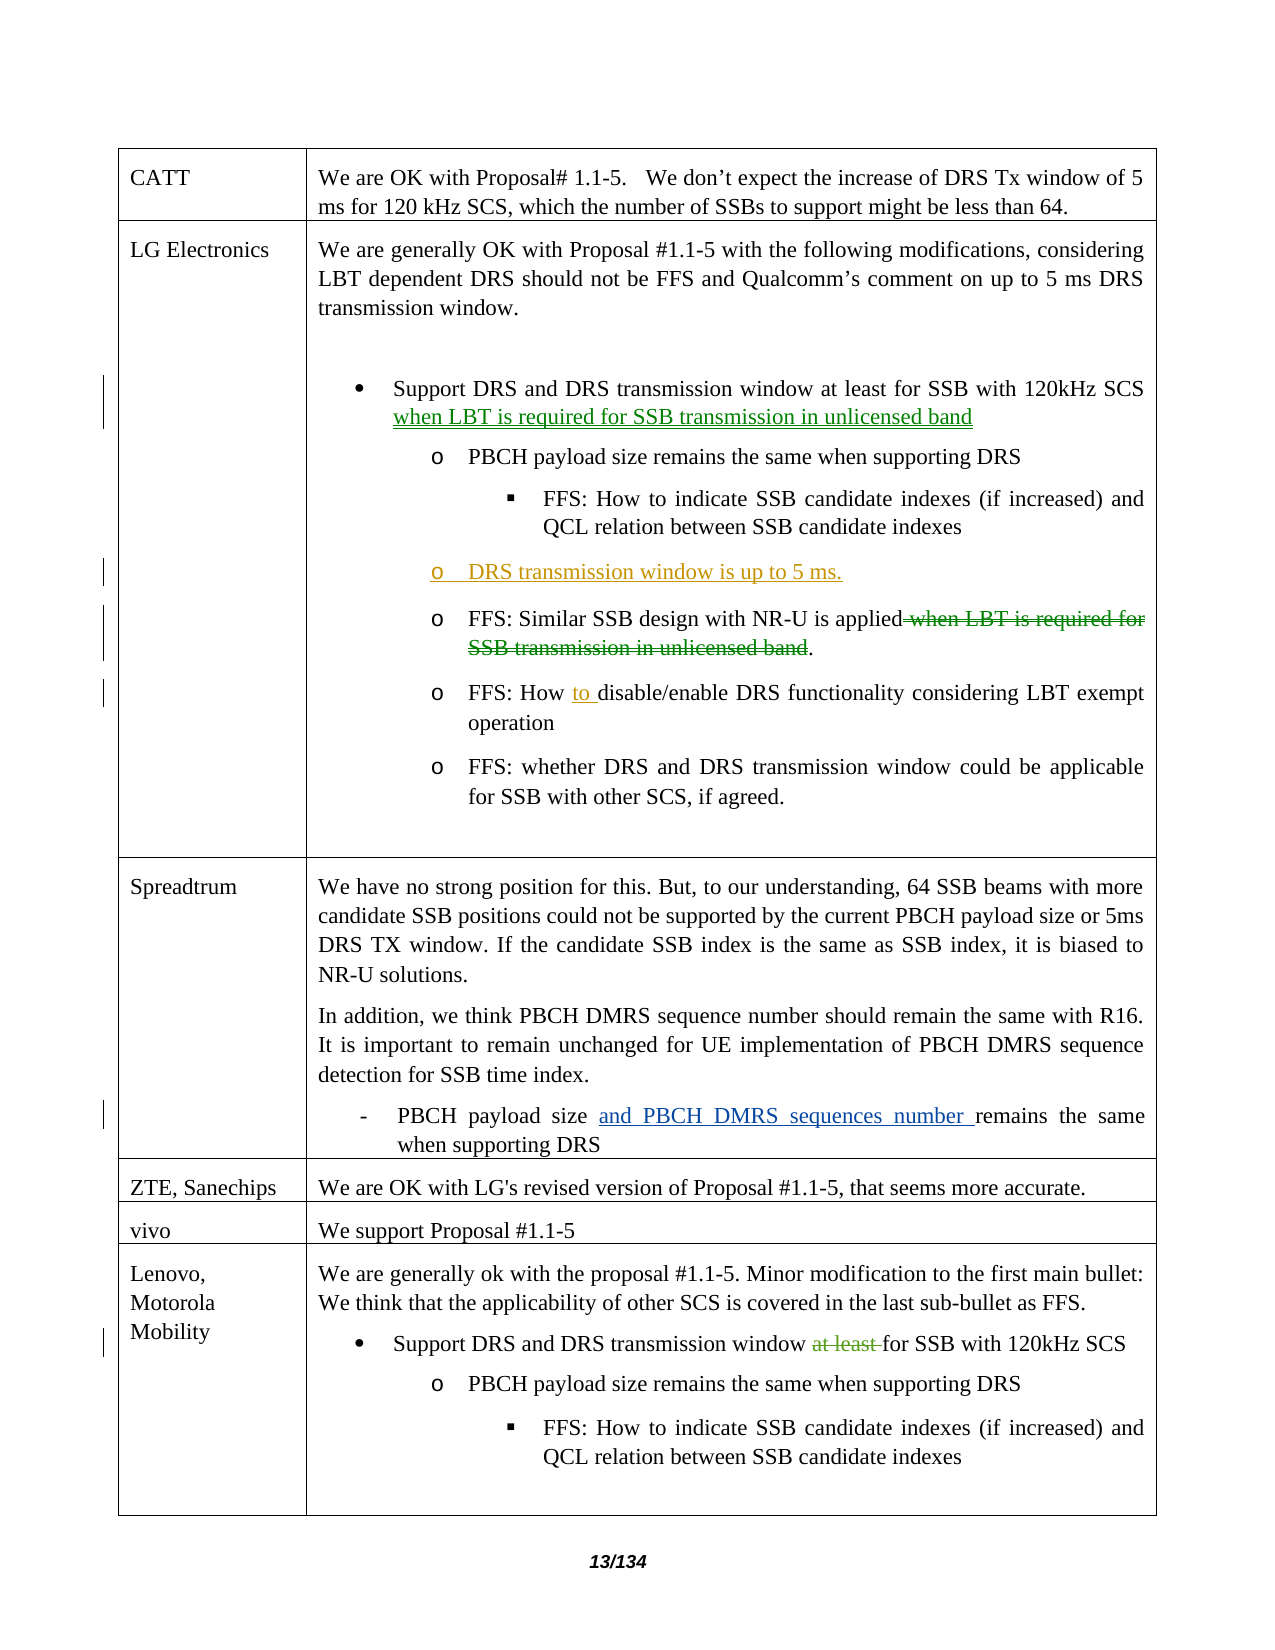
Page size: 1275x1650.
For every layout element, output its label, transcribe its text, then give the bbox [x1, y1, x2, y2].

table_cell We are OK with Proposal# 1.1-5. We don’t expect the increase of DRS Tx window of 5 ms for 120 kHz SCS, which the number of SSBs to support might be less than 64. [307, 149, 1156, 219]
table_cell Lenovo, Motorola Mobility [119, 1244, 306, 1515]
table_cell CATT [119, 149, 306, 219]
table_cell vivo [119, 1202, 306, 1243]
table_cell We are OK with LG's revised version of Proposal #1.1-5, that seems more accurate. [307, 1159, 1156, 1201]
table_cell Spreadtrum [119, 858, 306, 1158]
table_cell We support Proposal #1.1-5 [307, 1202, 1156, 1243]
table_cell We are generally OK with Proposal #1.1-5 with the following modifications, considering LBT dependent DRS should not be FFS and Qualcomm’s comment on up to 5 ms DRS transmission window. Support DRS and DRS transmission window at least for SSB with 120kHz SCS PBCH payload size remains the same when supporting DRS FFS: How to indicate SSB candidate indexes (if increased) and QCL relation between SSB candidate indexes FFS: Similar SSB design with NR-U is applied. FFS: How disable/enable DRS functionality considering LBT exempt operation FFS: whether DRS and DRS transmission window could be applicable for SSB with other SCS, if agreed. [307, 221, 1156, 857]
table_cell LG Electronics [119, 221, 306, 857]
table_cell ZTE, Sanechips [119, 1159, 306, 1201]
table_cell We are generally ok with the proposal #1.1-5. Minor modification to the first main bullet: We think that the applicability of other SCS is covered in the last sub-bullet as FFS. Support DRS and DRS transmission window for SSB with 120kHz SCS PBCH payload size remains the same when supporting DRS FFS: How to indicate SSB candidate indexes (if increased) and QCL relation between SSB candidate indexes [307, 1244, 1156, 1515]
table_cell We have no strong position for this. But, to our understanding, 64 SSB beams with more candidate SSB positions could not be supported by the current PBCH payload size or 5ms DRS TX window. If the candidate SSB index is the same as SSB index, it is biased to NR-U solutions. In addition, we think PBCH DMRS sequence number should remain the same with R16. It is important to remain unchanged for UE implementation of PBCH DMRS sequence detection for SSB time index. PBCH payload size remains the same when supporting DRS [307, 858, 1156, 1158]
